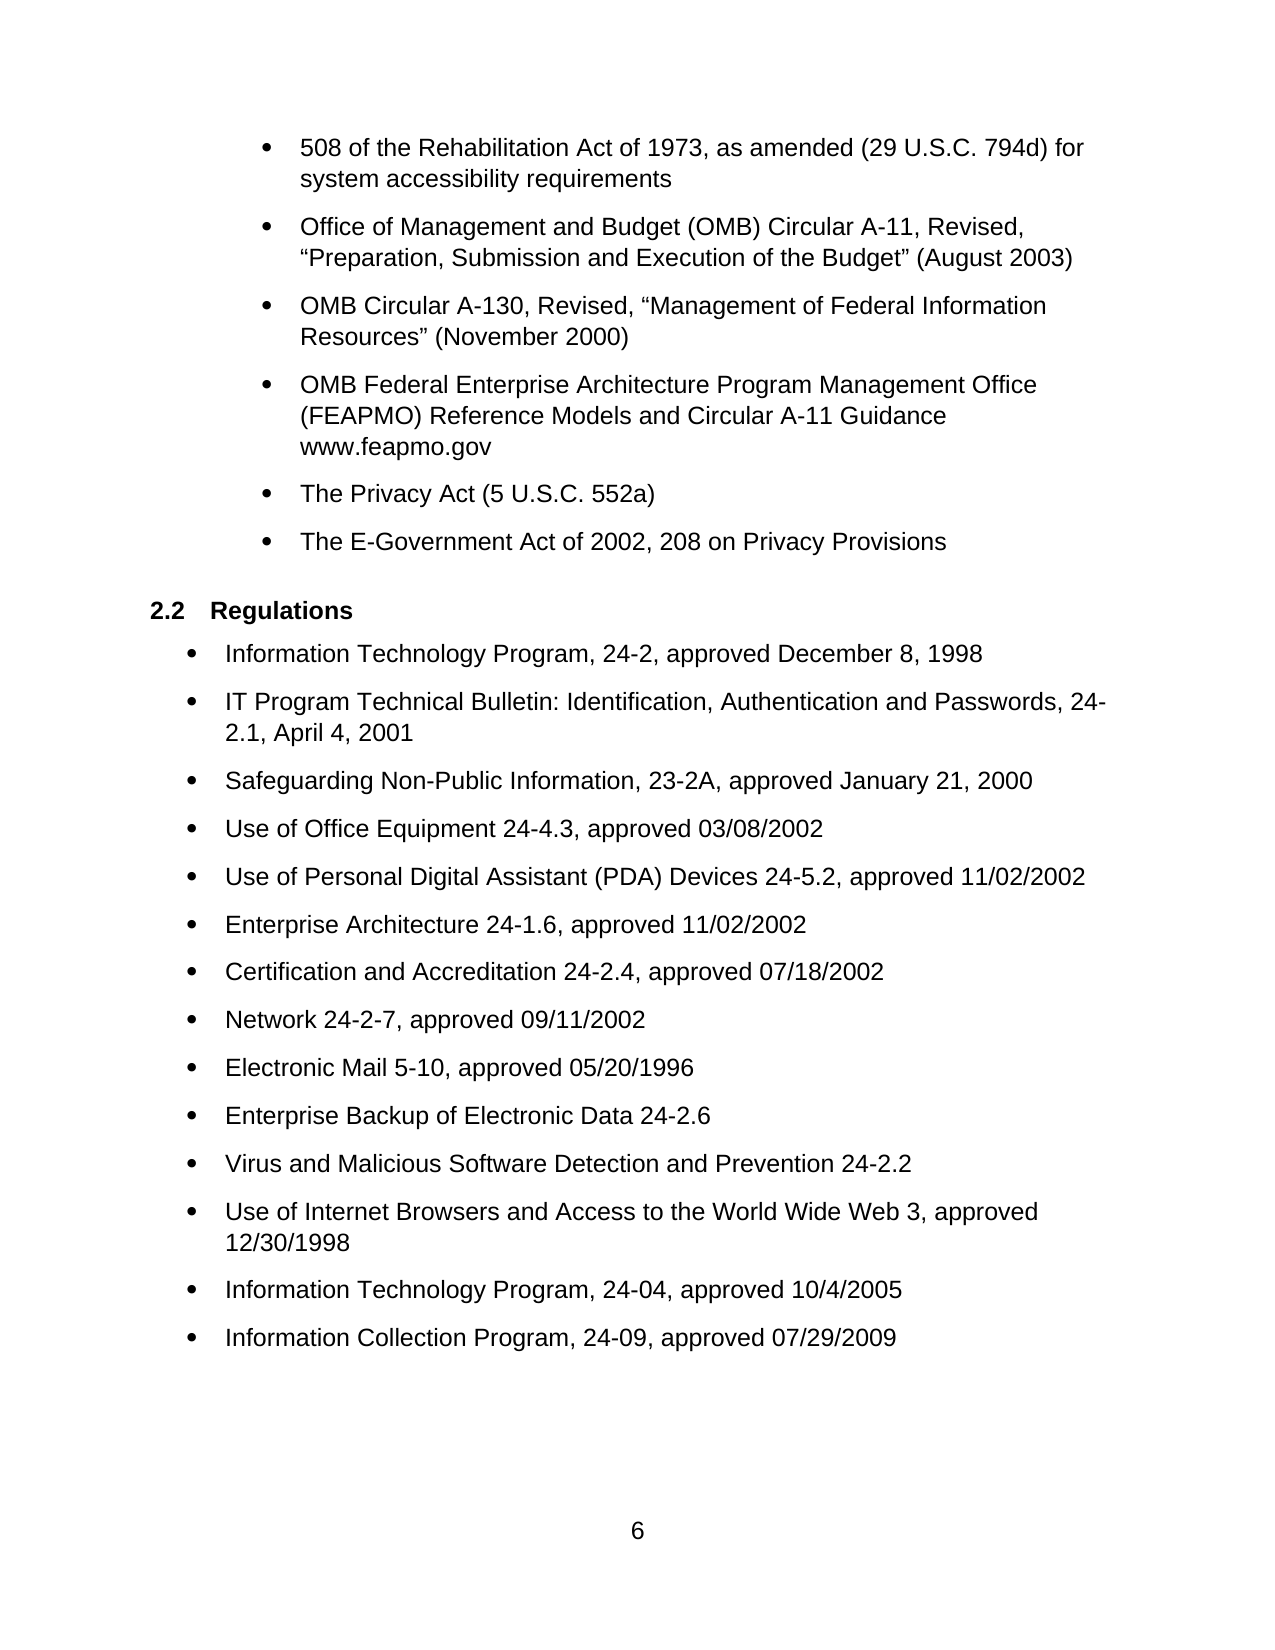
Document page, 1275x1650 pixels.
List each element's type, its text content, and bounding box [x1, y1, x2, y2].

list Information Technology Program, 24-2, approved December 8, 1998 [187, 639, 1125, 668]
list OMB Federal Enterprise Architecture Program Management Office (FEAPMO) Reference Models and Circular A-11 Guidance www.feapmo.gov [262, 369, 1125, 461]
list Information Collection Program, 24-09, approved 07/29/2009 [187, 1323, 1125, 1352]
list The Privacy Act (5 U.S.C. 552a) [262, 479, 1125, 508]
list Use of Personal Digital Assistant (PDA) Devices 24-5.2, approved 11/02/2002 [187, 862, 1125, 891]
list The E-Government Act of 2002, 208 on Privacy Provisions [262, 527, 1125, 556]
list 508 of the Rehabilitation Act of 1973, as amended (29 U.S.C. 794d) for system accessibility requirements [262, 133, 1125, 193]
list Virus and Malicious Software Detection and Prevention 24-2.2 [187, 1149, 1125, 1177]
list IT Program Technical Bulletin: Identification, Authentication and Passwords, 24-2.1, April 4, 2001 [187, 687, 1125, 747]
list Network 24-2-7, approved 09/11/2002 [187, 1005, 1125, 1034]
list Certification and Accreditation 24-2.4, approved 07/18/2002 [187, 957, 1125, 986]
list Use of Internet Browsers and Access to the World Wide Web 3, approved 12/30/1998 [187, 1196, 1125, 1256]
list Information Technology Program, 24-04, approved 10/4/2005 [187, 1275, 1125, 1304]
list Enterprise Architecture 24-1.6, approved 11/02/2002 [187, 909, 1125, 938]
list Use of Office Equipment 24-4.3, approved 03/08/2002 [187, 814, 1125, 843]
subtitle Regulations [150, 596, 1125, 625]
list OMB Circular A-130, Revised, “Management of Federal Information Resources” (November 2000) [262, 291, 1125, 351]
list Electronic Mail 5-10, approved 05/20/1996 [187, 1053, 1125, 1082]
list Office of Management and Budget (OMB) Circular A-11, Revised, “Preparation, Submission and Execution of the Budget” (August 2003) [262, 212, 1125, 272]
list Safeguarding Non-Public Information, 23-2A, approved January 21, 2000 [187, 766, 1125, 795]
list Enterprise Backup of Electronic Data 24-2.6 [187, 1101, 1125, 1130]
